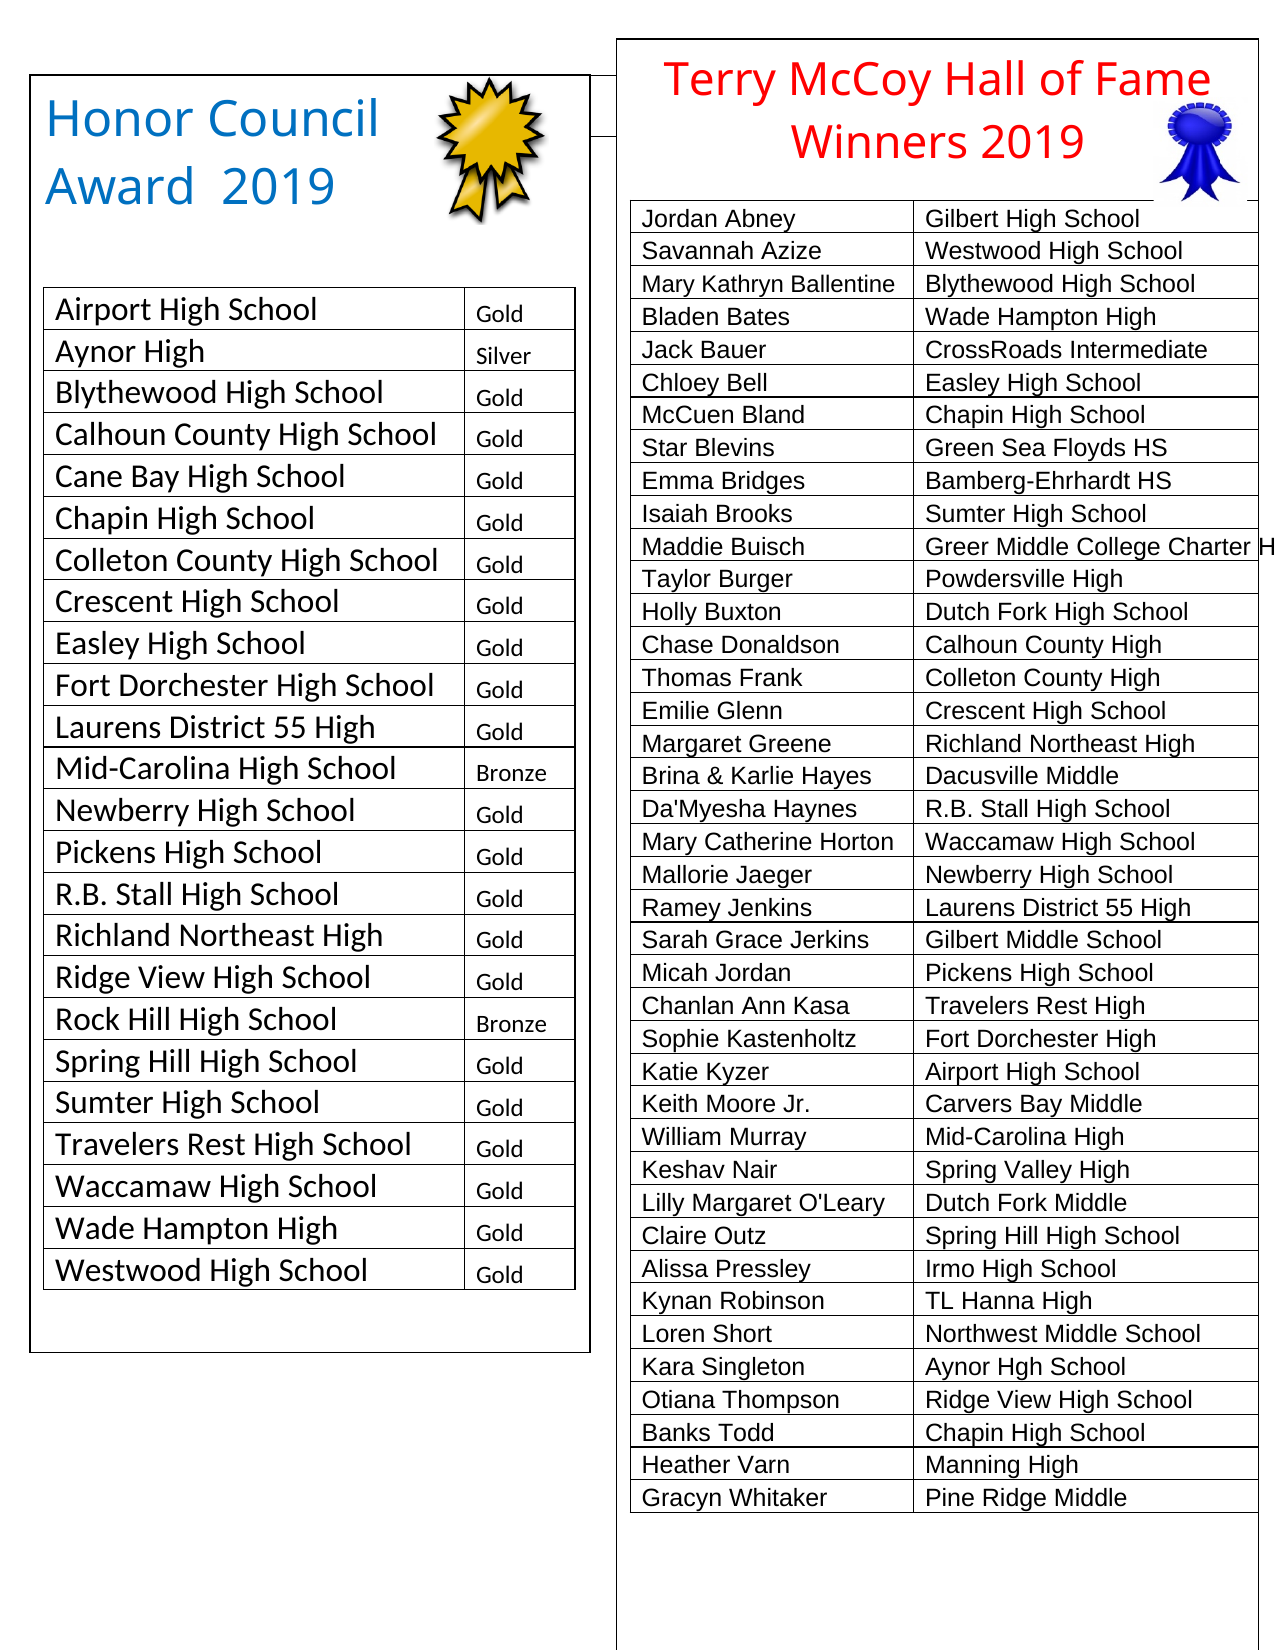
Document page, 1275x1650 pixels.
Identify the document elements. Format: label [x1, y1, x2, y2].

picture [1153, 97, 1248, 207]
picture [433, 74, 549, 225]
